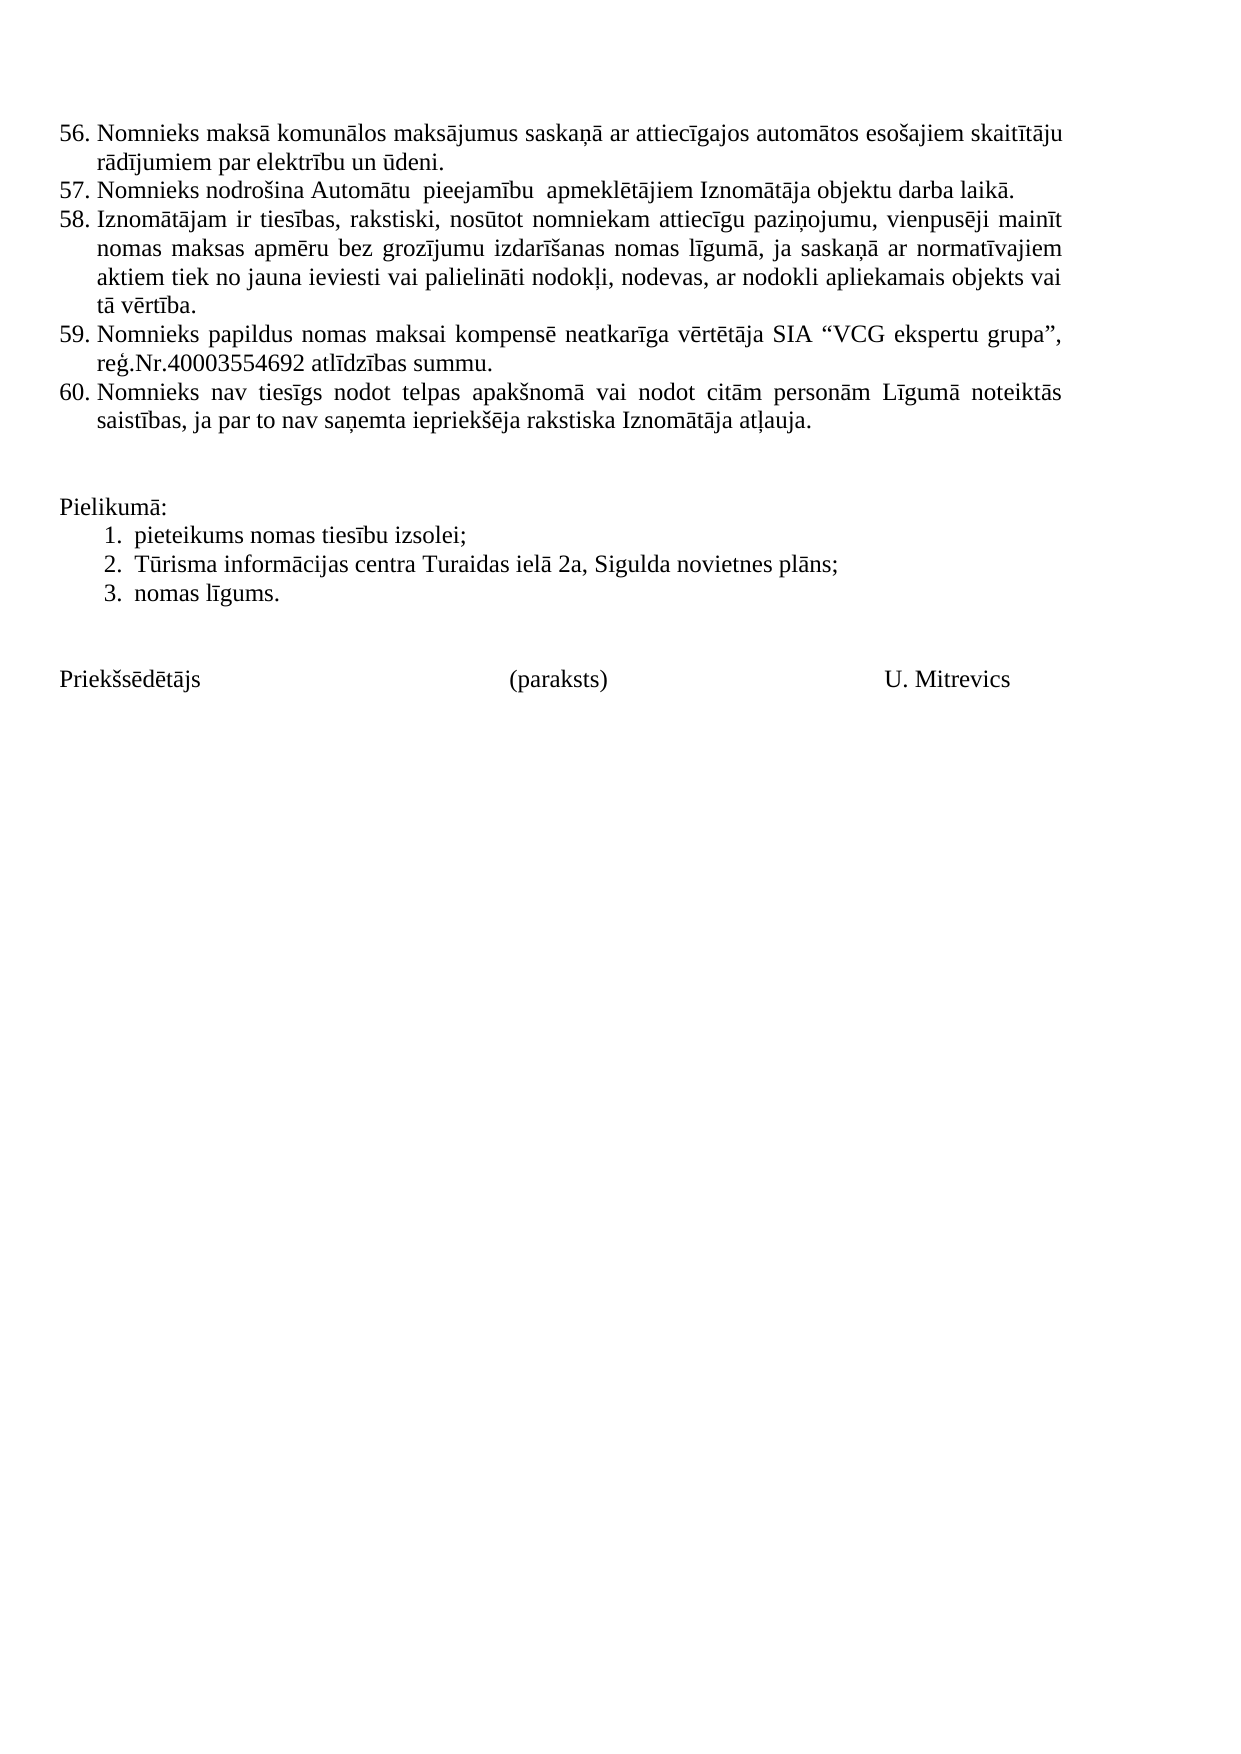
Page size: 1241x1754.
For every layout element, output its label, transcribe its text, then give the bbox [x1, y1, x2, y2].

list Nomnieks nodrošina Automātu pieejamību apmeklētājiem Iznomātāja objektu darba laikā. [59, 176, 1063, 204]
list nomas līgums. [103, 578, 1063, 607]
list Tūrisma informācijas centra Turaidas ielā 2a, Sigulda novietnes plāns; [103, 549, 1063, 578]
list Nomnieks nav tiesīgs nodot telpas apakšnomā vai nodot citām personām Līgumā noteiktās saistības, ja par to nav saņemta iepriekšēja rakstiska Iznomātāja atļauja. [59, 377, 1063, 434]
list Nomnieks papildus nomas maksai kompensē neatkarīga vērtētāja SIA “VCG ekspertu grupa”, reģ.Nr.40003554692 atlīdzības summu. [59, 319, 1063, 377]
text Priekšsēdētājs (paraksts) U. Mitrevics [59, 664, 1063, 693]
list Nomnieks maksā komunālos maksājumus saskaņā ar attiecīgajos automātos esošajiem skaitītāju rādījumiem par elektrību un ūdeni. [59, 118, 1063, 176]
list Iznomātājam ir tiesības, rakstiski, nosūtot nomniekam attiecīgu paziņojumu, vienpusēji mainīt nomas maksas apmēru bez grozījumu izdarīšanas nomas līgumā, ja saskaņā ar normatīvajiem aktiem tiek no jauna ieviesti vai palielināti nodokļi, nodevas, ar nodokli apliekamais objekts vai tā vērtība. [59, 204, 1063, 319]
text Pielikumā: [59, 492, 1063, 521]
list pieteikums nomas tiesību izsolei; [103, 521, 1063, 549]
